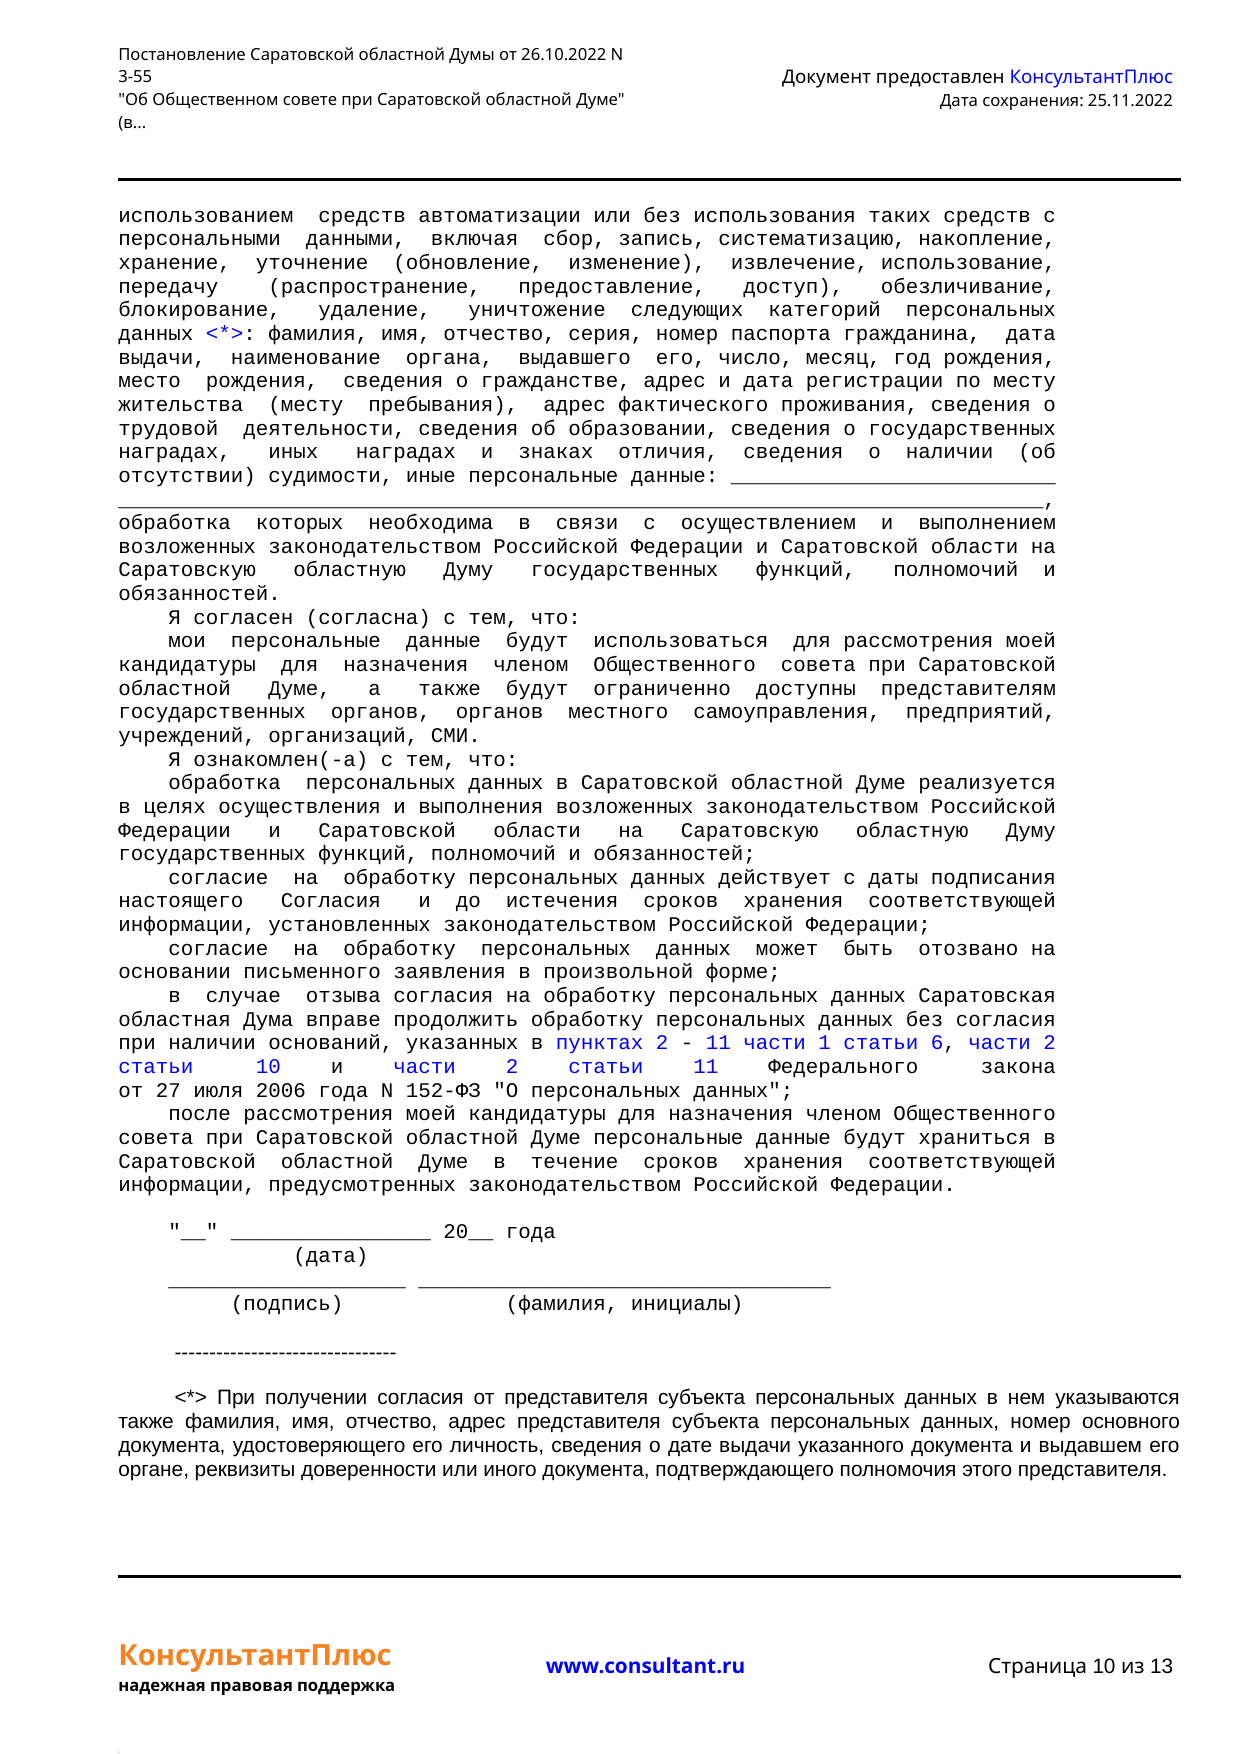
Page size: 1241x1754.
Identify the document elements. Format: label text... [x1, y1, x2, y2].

text персональными данными, включая сбор, запись, систематизацию, накопление, [118, 228, 1181, 252]
text государственных функций, полномочий и обязанностей; [118, 843, 1181, 867]
text блокирование, удаление, уничтожение следующих категорий персональных [118, 299, 1181, 323]
text основании письменного заявления в произвольной форме; [118, 961, 1181, 985]
text Саратовской областной Думе в течение сроков хранения соответствующей [118, 1151, 1181, 1174]
text Саратовскую областную Думу государственных функций, полномочий и [118, 559, 1181, 583]
text жительства (месту пребывания), адрес фактического проживания, сведения о [118, 394, 1181, 418]
text -------------------------------- [118, 1340, 1181, 1364]
text обработка персональных данных в Саратовской областной Думе реализуется [118, 772, 1181, 796]
text информации, установленных законодательством Российской Федерации; [118, 914, 1181, 938]
text совета при Саратовской областной Думе персональные данные будут храниться в [118, 1127, 1181, 1151]
text трудовой деятельности, сведения об образовании, сведения о государственных [118, 418, 1181, 441]
text при наличии оснований, указанных в пунктах 2 - 11 части 1 статьи 6, части 2 [118, 1032, 1181, 1056]
text областная Дума вправе продолжить обработку персональных данных без согласия [118, 1009, 1181, 1032]
text согласие на обработку персональных данных действует с даты подписания [118, 867, 1181, 891]
text возложенных законодательством Российской Федерации и Саратовской области на [118, 536, 1181, 559]
text место рождения, сведения о гражданстве, адрес и дата регистрации по месту [118, 370, 1181, 394]
text государственных органов, органов местного самоуправления, предприятий, [118, 701, 1181, 725]
text кандидатуры для назначения членом Общественного совета при Саратовской [118, 654, 1181, 678]
text обязанностей. [118, 583, 1181, 607]
text статьи 10 и части 2 статьи 11 Федерального закона [118, 1056, 1181, 1080]
text мои персональные данные будут использоваться для рассмотрения моей [118, 630, 1181, 654]
text (дата) [118, 1245, 1181, 1269]
text ___________________ _________________________________ [118, 1269, 1181, 1292]
text после рассмотрения моей кандидатуры для назначения членом Общественного [118, 1103, 1181, 1127]
text настоящего Согласия и до истечения сроков хранения соответствующей [118, 891, 1181, 914]
text __________________________________________________________________________, [118, 488, 1181, 512]
text информации, предусмотренных законодательством Российской Федерации. [118, 1174, 1181, 1198]
text <*> При получении согласия от представителя субъекта персональных данных в нем указываются также фамилия, имя, отчество, адрес представителя субъекта персональных данных, номер основного документа, удостоверяющего его личность, сведения о дате выдачи указанного документа и выдавшем его органе, реквизиты доверенности или иного документа, подтверждающего полномочия этого представителя. [118, 1385, 1181, 1481]
text учреждений, организаций, СМИ. [118, 725, 1181, 749]
text отсутствии) судимости, иные персональные данные: __________________________ [118, 465, 1181, 488]
text выдачи, наименование органа, выдавшего его, число, месяц, год рождения, [118, 347, 1181, 370]
text в целях осуществления и выполнения возложенных законодательством Российской [118, 796, 1181, 819]
text Федерации и Саратовской области на Саратовскую областную Думу [118, 819, 1181, 843]
text "__" ________________ 20__ года [118, 1222, 1181, 1245]
text данных <*>: фамилия, имя, отчество, серия, номер паспорта гражданина, дата [118, 323, 1181, 347]
text передачу (распространение, предоставление, доступ), обезличивание, [118, 276, 1181, 299]
text согласие на обработку персональных данных может быть отозвано на [118, 938, 1181, 961]
text в случае отзыва согласия на обработку персональных данных Саратовская [118, 985, 1181, 1009]
text Я ознакомлен(-а) с тем, что: [118, 749, 1181, 772]
text от 27 июля 2006 года N 152-ФЗ "О персональных данных"; [118, 1080, 1181, 1103]
text областной Думе, а также будут ограниченно доступны представителям [118, 678, 1181, 701]
text обработка которых необходима в связи с осуществлением и выполнением [118, 512, 1181, 536]
text хранение, уточнение (обновление, изменение), извлечение, использование, [118, 252, 1181, 276]
text использованием средств автоматизации или без использования таких средств с [118, 205, 1181, 228]
text Я согласен (согласна) с тем, что: [118, 607, 1181, 630]
text наградах, иных наградах и знаках отличия, сведения о наличии (об [118, 441, 1181, 465]
text (подпись) (фамилия, инициалы) [118, 1292, 1181, 1316]
